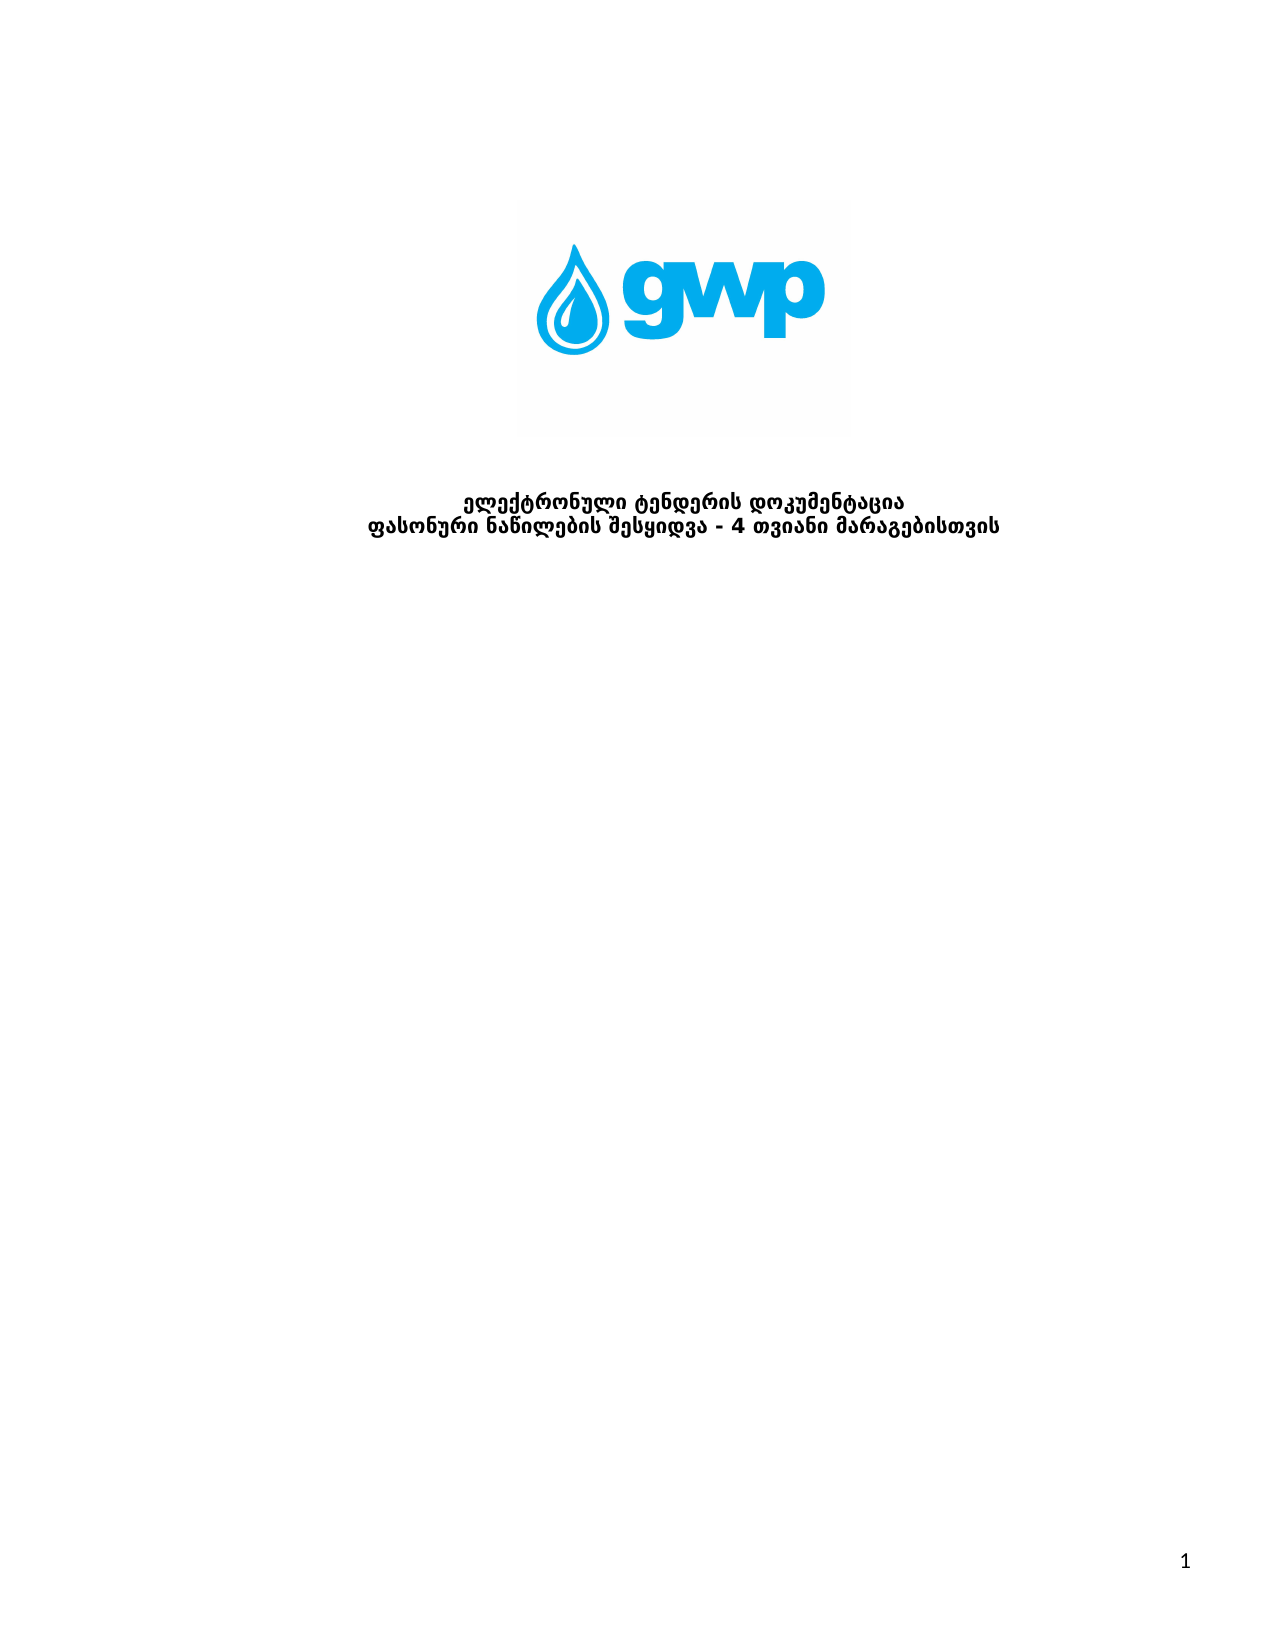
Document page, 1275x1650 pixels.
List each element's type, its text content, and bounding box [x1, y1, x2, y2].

text ელექტრონული ტენდერის დოკუმენტაცია [177, 490, 1191, 514]
text ფასონური ნაწილების შესყიდვა - 4 თვიანი მარაგებისთვის [177, 514, 1191, 538]
picture [516, 200, 852, 437]
